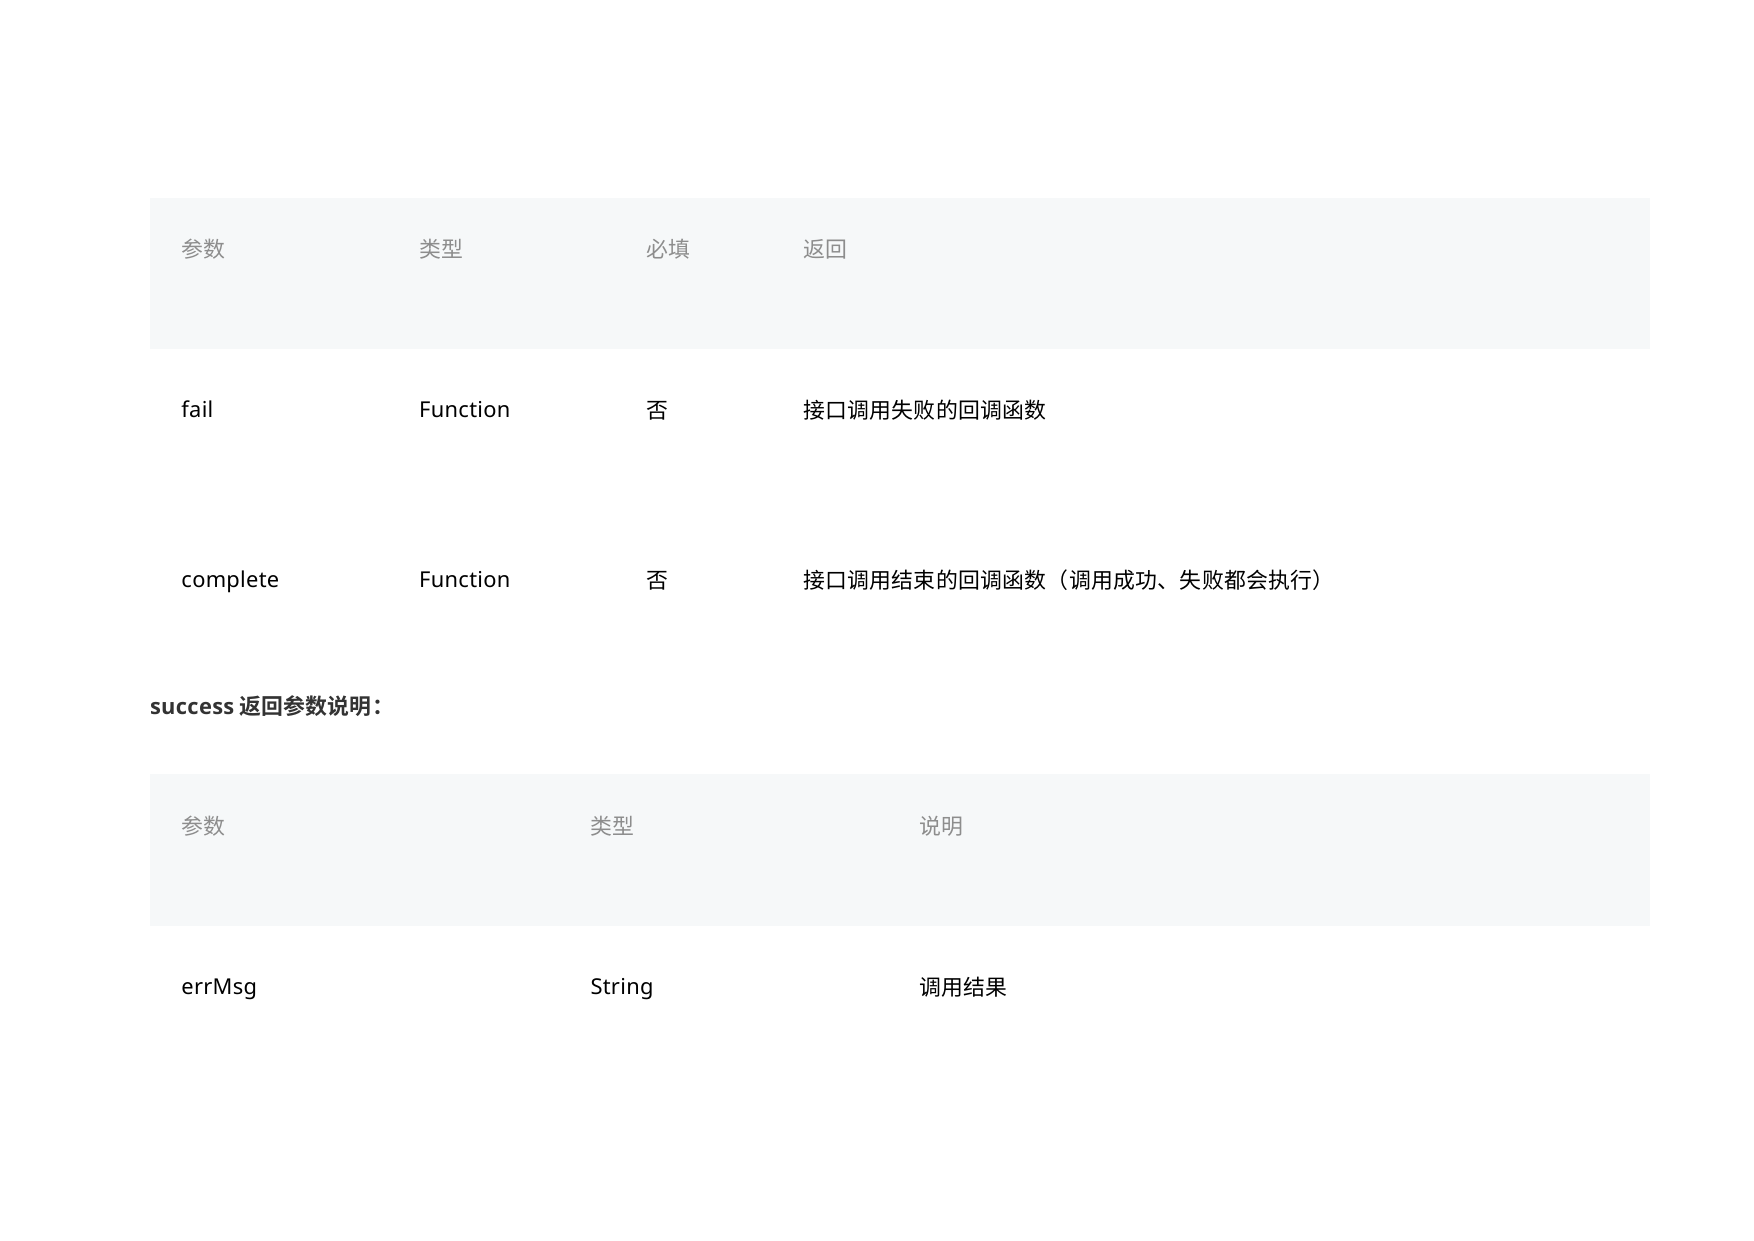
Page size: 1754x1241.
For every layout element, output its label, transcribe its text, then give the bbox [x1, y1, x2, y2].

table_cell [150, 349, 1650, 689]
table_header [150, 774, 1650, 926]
text success返回参数说明： [150, 689, 1604, 721]
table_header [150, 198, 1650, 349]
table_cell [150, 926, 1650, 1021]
